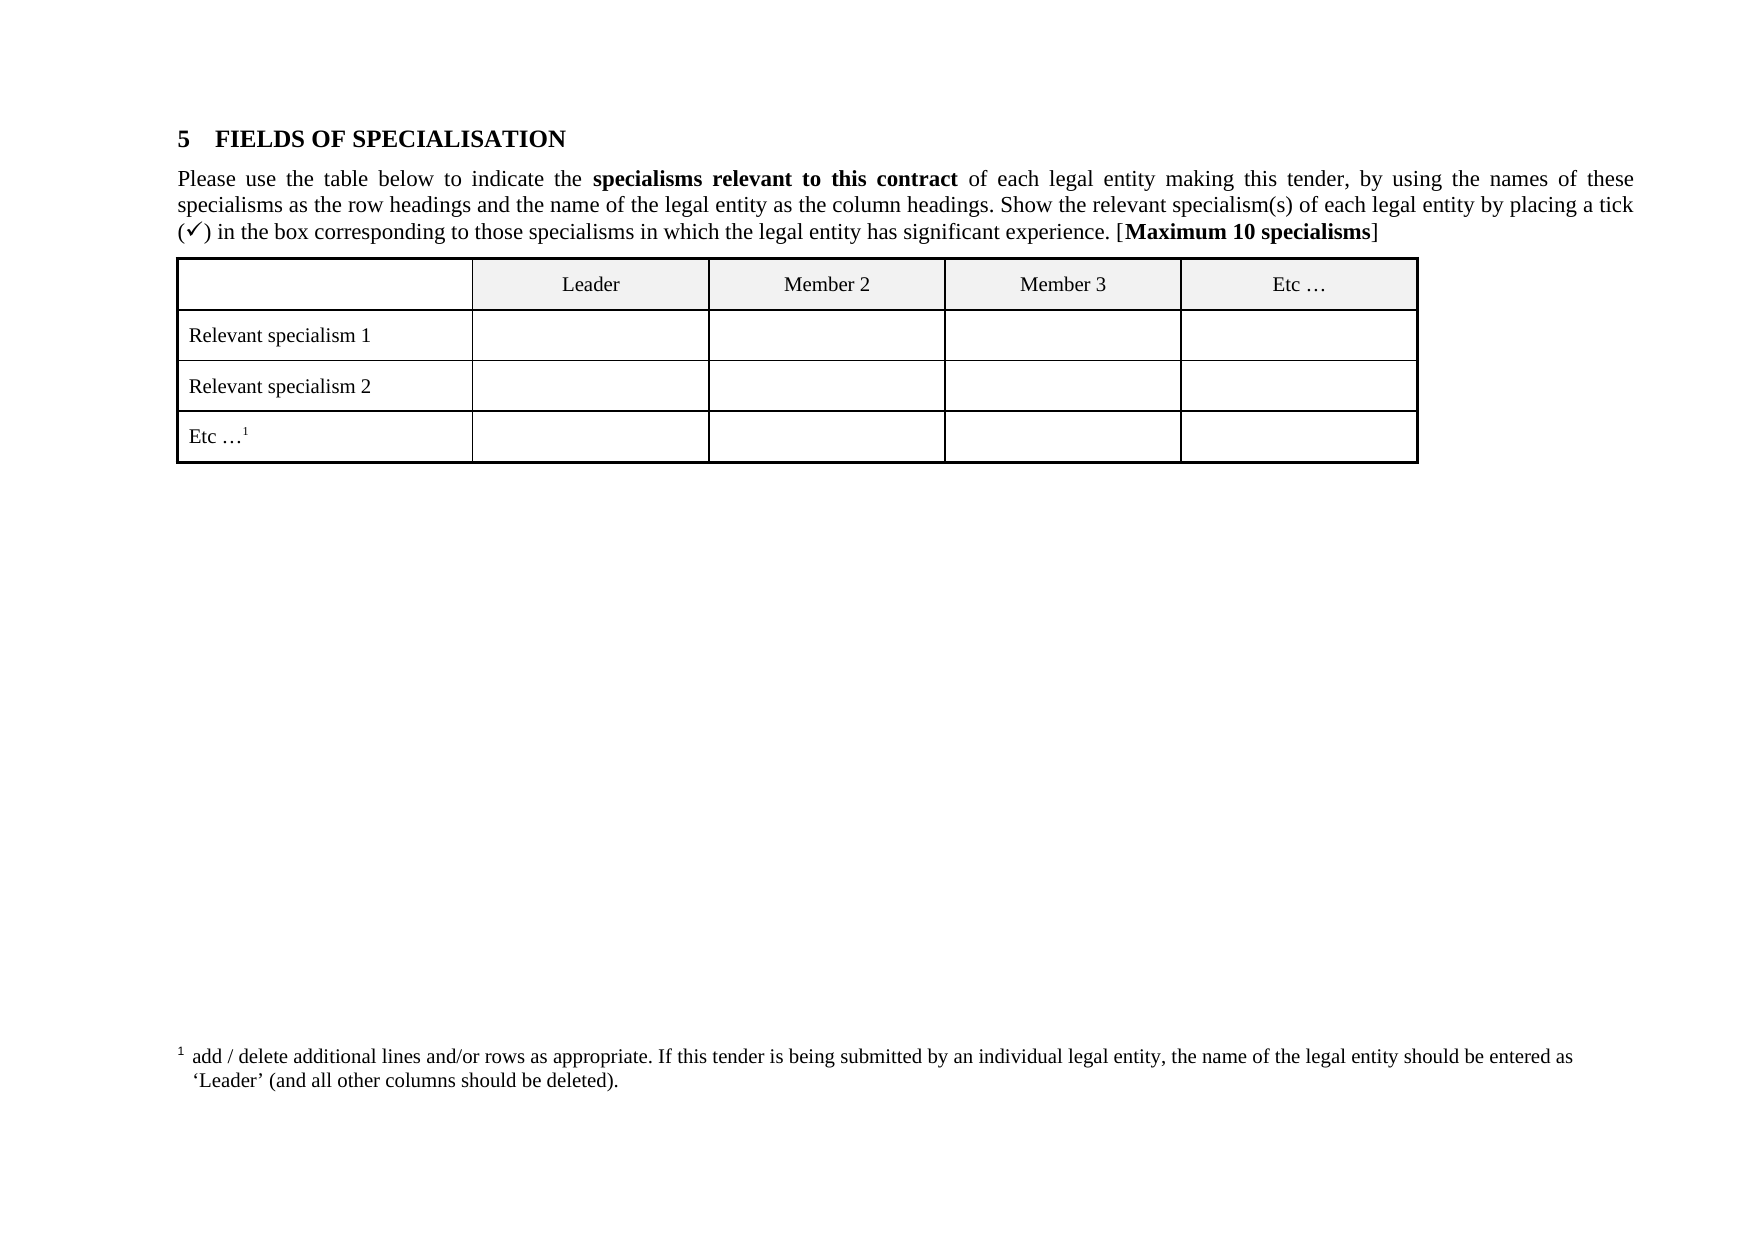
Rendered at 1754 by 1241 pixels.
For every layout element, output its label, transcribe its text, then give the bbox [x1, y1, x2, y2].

table_cell [946, 412, 1180, 461]
table_cell [473, 361, 708, 410]
table_cell [1182, 412, 1416, 461]
text Please use the table below to indicate the specialisms relevant to this contract of each legal entity making this tender, by using the names of these specialisms as the row headings and the name of the legal entity as the column headings. Show the relevant specialism(s) of each legal entity by placing a tick () in the box corresponding to those specialisms in which the legal entity has significant experience. [Maximum 10 specialisms] [177, 165, 1636, 244]
table_cell Relevant specialism 2 [179, 361, 472, 410]
table_header Member 3 [946, 260, 1180, 309]
table_cell [473, 412, 708, 461]
table_cell [1182, 361, 1416, 410]
table_header Leader [473, 260, 708, 309]
text 5 FIELDS OF SPECIALISATION [177, 124, 1636, 153]
table_cell Etc … [179, 412, 472, 461]
table_cell [946, 361, 1180, 410]
table_header Etc … [1182, 260, 1416, 309]
table_cell [710, 361, 944, 410]
table_header Member 2 [710, 260, 944, 309]
table_cell [946, 311, 1180, 359]
table_cell [710, 412, 944, 461]
table_cell [710, 311, 944, 359]
table_cell [1182, 311, 1416, 359]
table_header [179, 260, 472, 309]
table_cell [473, 311, 708, 359]
table_cell Relevant specialism 1 [179, 311, 472, 359]
